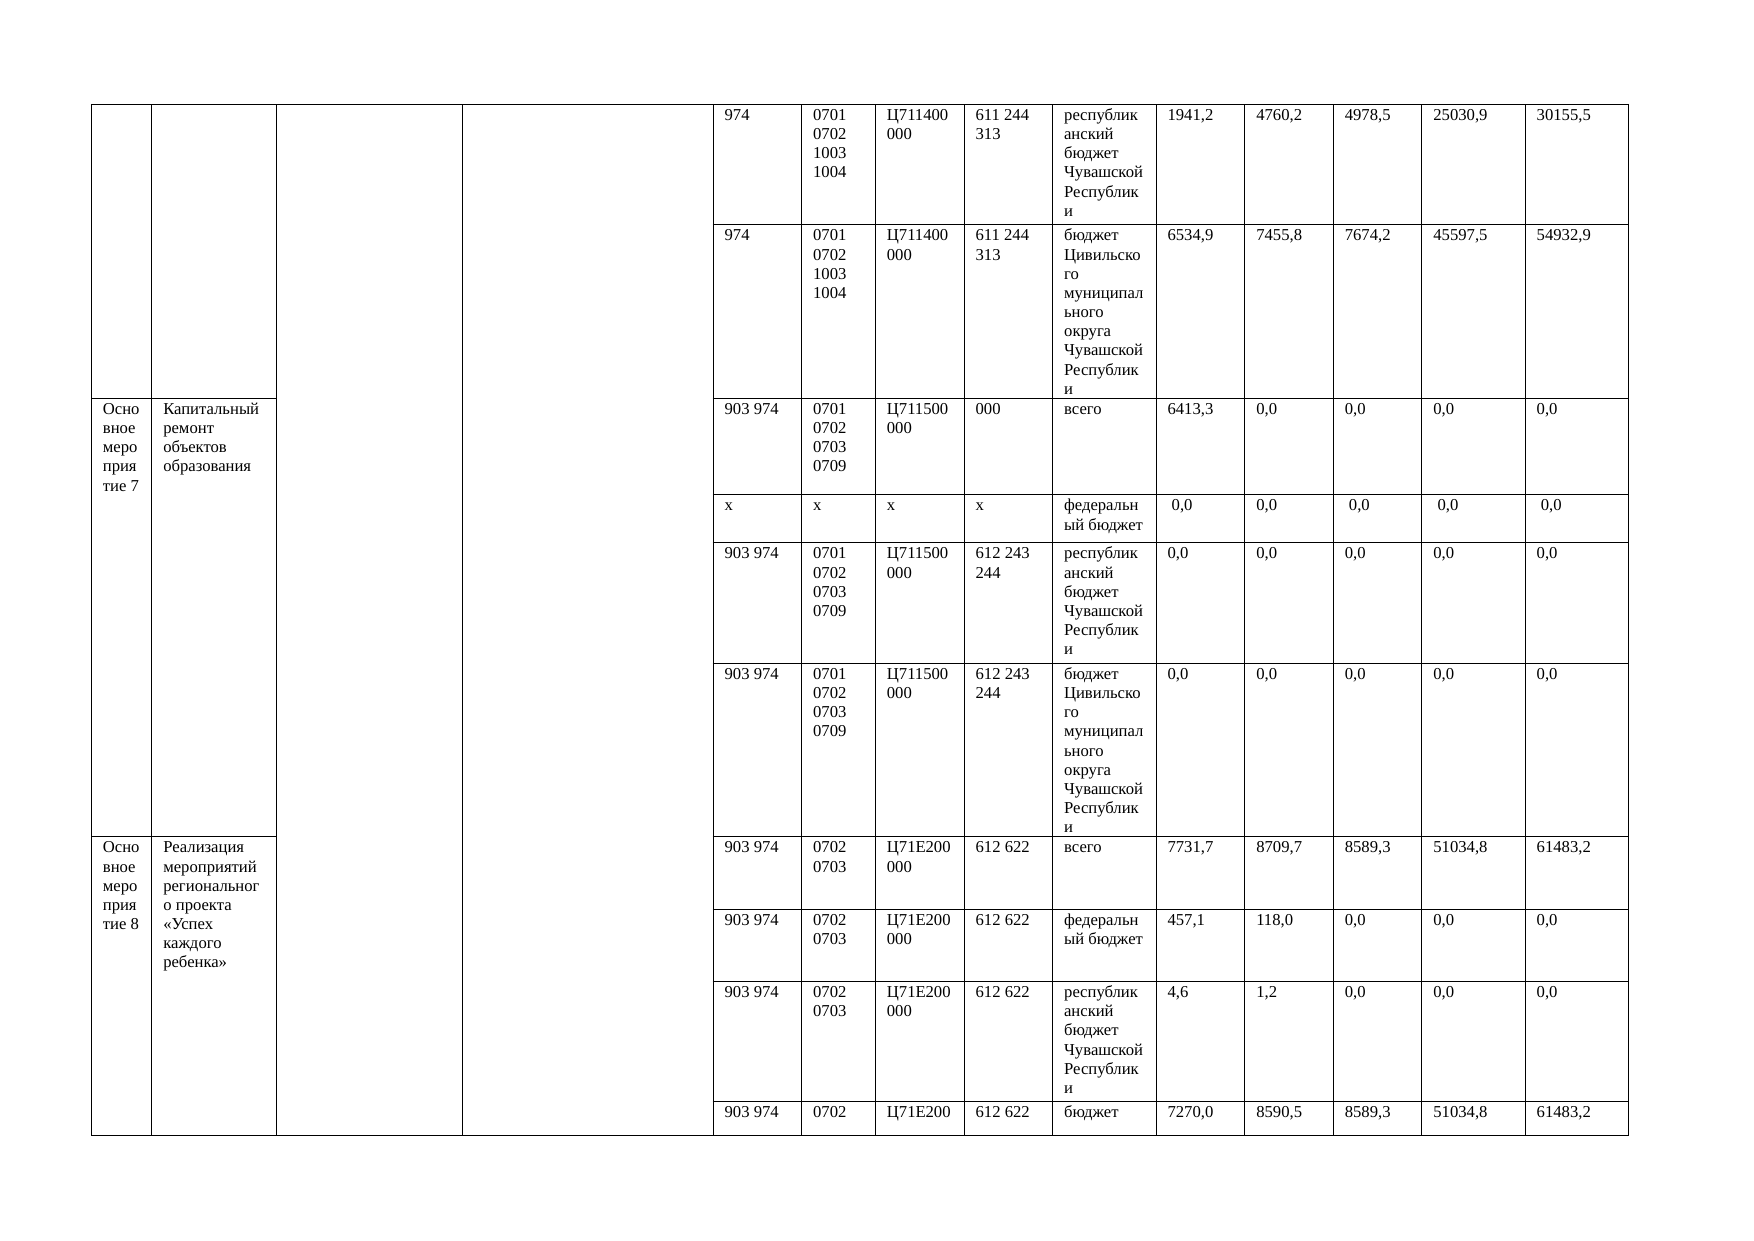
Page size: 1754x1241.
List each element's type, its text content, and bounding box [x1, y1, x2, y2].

table_cell 0701 0702 0703 0709 [802, 399, 875, 494]
table_cell 0,0 [1526, 982, 1628, 1101]
table_cell 0,0 [1334, 910, 1421, 981]
table_cell бюджет Цивильского муниципального округа Чувашской Республики [1053, 225, 1156, 398]
table_cell 0,0 [1422, 495, 1525, 542]
table_cell Ц711400000 [876, 225, 964, 398]
table_cell 0,0 [1526, 399, 1628, 494]
table_cell 1,2 [1245, 982, 1333, 1101]
table_cell 0,0 [1245, 664, 1333, 836]
table_cell 0701 0702 0703 0709 [802, 664, 875, 836]
table_cell Ц71Е200000 [876, 1102, 964, 1135]
table_cell 903 974 [714, 837, 801, 908]
table_cell бюджет Цивильского муниципального округа Чувашской Республики [1053, 664, 1156, 836]
table_cell 51034,8 [1422, 1102, 1525, 1135]
table_cell 611 244 313 [965, 225, 1052, 398]
table_cell 611 244 313 [965, 105, 1052, 224]
table_cell 7455,8 [1245, 225, 1333, 398]
table_cell 903 974 [714, 664, 801, 836]
table_cell 903 974 [714, 399, 801, 494]
table_cell 0701 0702 1003 1004 [802, 225, 875, 398]
table_cell 61483,2 [1526, 837, 1628, 908]
table_cell Капитальный ремонт объектов образования [152, 399, 276, 836]
table_cell 0,0 [1334, 495, 1421, 542]
table_cell 0,0 [1334, 399, 1421, 494]
table_cell 0,0 [1157, 543, 1244, 663]
table_cell 903 974 [714, 910, 801, 981]
table_cell х [965, 495, 1052, 542]
table_cell 000 [965, 399, 1052, 494]
table_cell 54932,9 [1526, 225, 1628, 398]
table_cell 7731,7 [1157, 837, 1244, 908]
table_cell 0,0 [1157, 495, 1244, 542]
table_cell 974 [714, 225, 801, 398]
table_cell всего [1053, 399, 1156, 494]
table_cell 4,6 [1157, 982, 1244, 1101]
table_cell 0,0 [1422, 399, 1525, 494]
table_cell Реализация мероприятий регионального проекта «Успех каждого ребенка» [152, 837, 276, 1135]
table_cell Ц711400000 [876, 105, 964, 224]
table_cell 8709,7 [1245, 837, 1333, 908]
table_cell 0701 0702 1003 1004 [802, 105, 875, 224]
table_cell республиканский бюджет Чувашской Республики [1053, 543, 1156, 663]
table_cell 51034,8 [1422, 837, 1525, 908]
table_cell Ц711500000 [876, 543, 964, 663]
table_cell 7270,0 [1157, 1102, 1244, 1135]
table_cell 7674,2 [1334, 225, 1421, 398]
table_cell 903 974 [714, 982, 801, 1101]
table_cell 0,0 [1245, 543, 1333, 663]
table_cell 903 974 [714, 1102, 801, 1135]
table_cell 118,0 [1245, 910, 1333, 981]
table_cell 0,0 [1157, 664, 1244, 836]
table_cell республиканский бюджет Чувашской Республики [1053, 105, 1156, 224]
table_cell 0,0 [1245, 399, 1333, 494]
table_cell всего [1053, 837, 1156, 908]
table_cell 4978,5 [1334, 105, 1421, 224]
table_cell 903 974 [714, 543, 801, 663]
table_cell 0702 0703 [802, 1102, 875, 1135]
table_cell 0,0 [1334, 543, 1421, 663]
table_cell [1053, 1102, 1156, 1135]
table_cell 612 622 [965, 982, 1052, 1101]
table_cell 6534,9 [1157, 225, 1244, 398]
table_cell 8590,5 [1245, 1102, 1333, 1135]
table_cell 612 622 [965, 837, 1052, 908]
table_cell 612 243 244 [965, 543, 1052, 663]
table_cell федеральный бюджет [1053, 495, 1156, 542]
table_cell 8589,3 [1334, 1102, 1421, 1135]
table_cell федеральный бюджет [1053, 910, 1156, 981]
table_cell 0,0 [1422, 664, 1525, 836]
table_cell 0702 0703 [802, 982, 875, 1101]
table_cell 45597,5 [1422, 225, 1525, 398]
table_cell Ц71Е200000 [876, 910, 964, 981]
table_cell 8589,3 [1334, 837, 1421, 908]
table_cell 1941,2 [1157, 105, 1244, 224]
table_cell 612 622 [965, 1102, 1052, 1135]
table_cell 0702 0703 [802, 910, 875, 981]
table_cell Ц71Е200000 [876, 982, 964, 1101]
table_cell 30155,5 [1526, 105, 1628, 224]
table_cell 6413,3 [1157, 399, 1244, 494]
table_cell Основное мероприятие 7 [92, 399, 151, 836]
table_cell 0,0 [1334, 982, 1421, 1101]
table_cell Основное мероприятие 8 [92, 837, 151, 1135]
table_cell 974 [714, 105, 801, 224]
table_cell Ц71Е200000 [876, 837, 964, 908]
table_cell 61483,2 [1526, 1102, 1628, 1135]
table_cell 0,0 [1422, 543, 1525, 663]
table_cell 457,1 [1157, 910, 1244, 981]
table_cell 0,0 [1526, 910, 1628, 981]
table_cell 0702 0703 [802, 837, 875, 908]
table_cell х [802, 495, 875, 542]
table_cell 612 622 [965, 910, 1052, 981]
table_cell Ц711500000 [876, 399, 964, 494]
table_cell 0,0 [1526, 543, 1628, 663]
table_cell 612 243 244 [965, 664, 1052, 836]
table_cell 0,0 [1422, 982, 1525, 1101]
table_cell 0,0 [1422, 910, 1525, 981]
table_cell республиканский бюджет Чувашской Республики [1053, 982, 1156, 1101]
table_cell 0701 0702 0703 0709 [802, 543, 875, 663]
table_cell х [714, 495, 801, 542]
table_cell Ц711500000 [876, 664, 964, 836]
table_cell 0,0 [1334, 664, 1421, 836]
table_cell 4760,2 [1245, 105, 1333, 224]
table_cell х [876, 495, 964, 542]
table_cell 0,0 [1526, 664, 1628, 836]
table_cell 25030,9 [1422, 105, 1525, 224]
table_cell 0,0 [1245, 495, 1333, 542]
table_cell 0,0 [1526, 495, 1628, 542]
